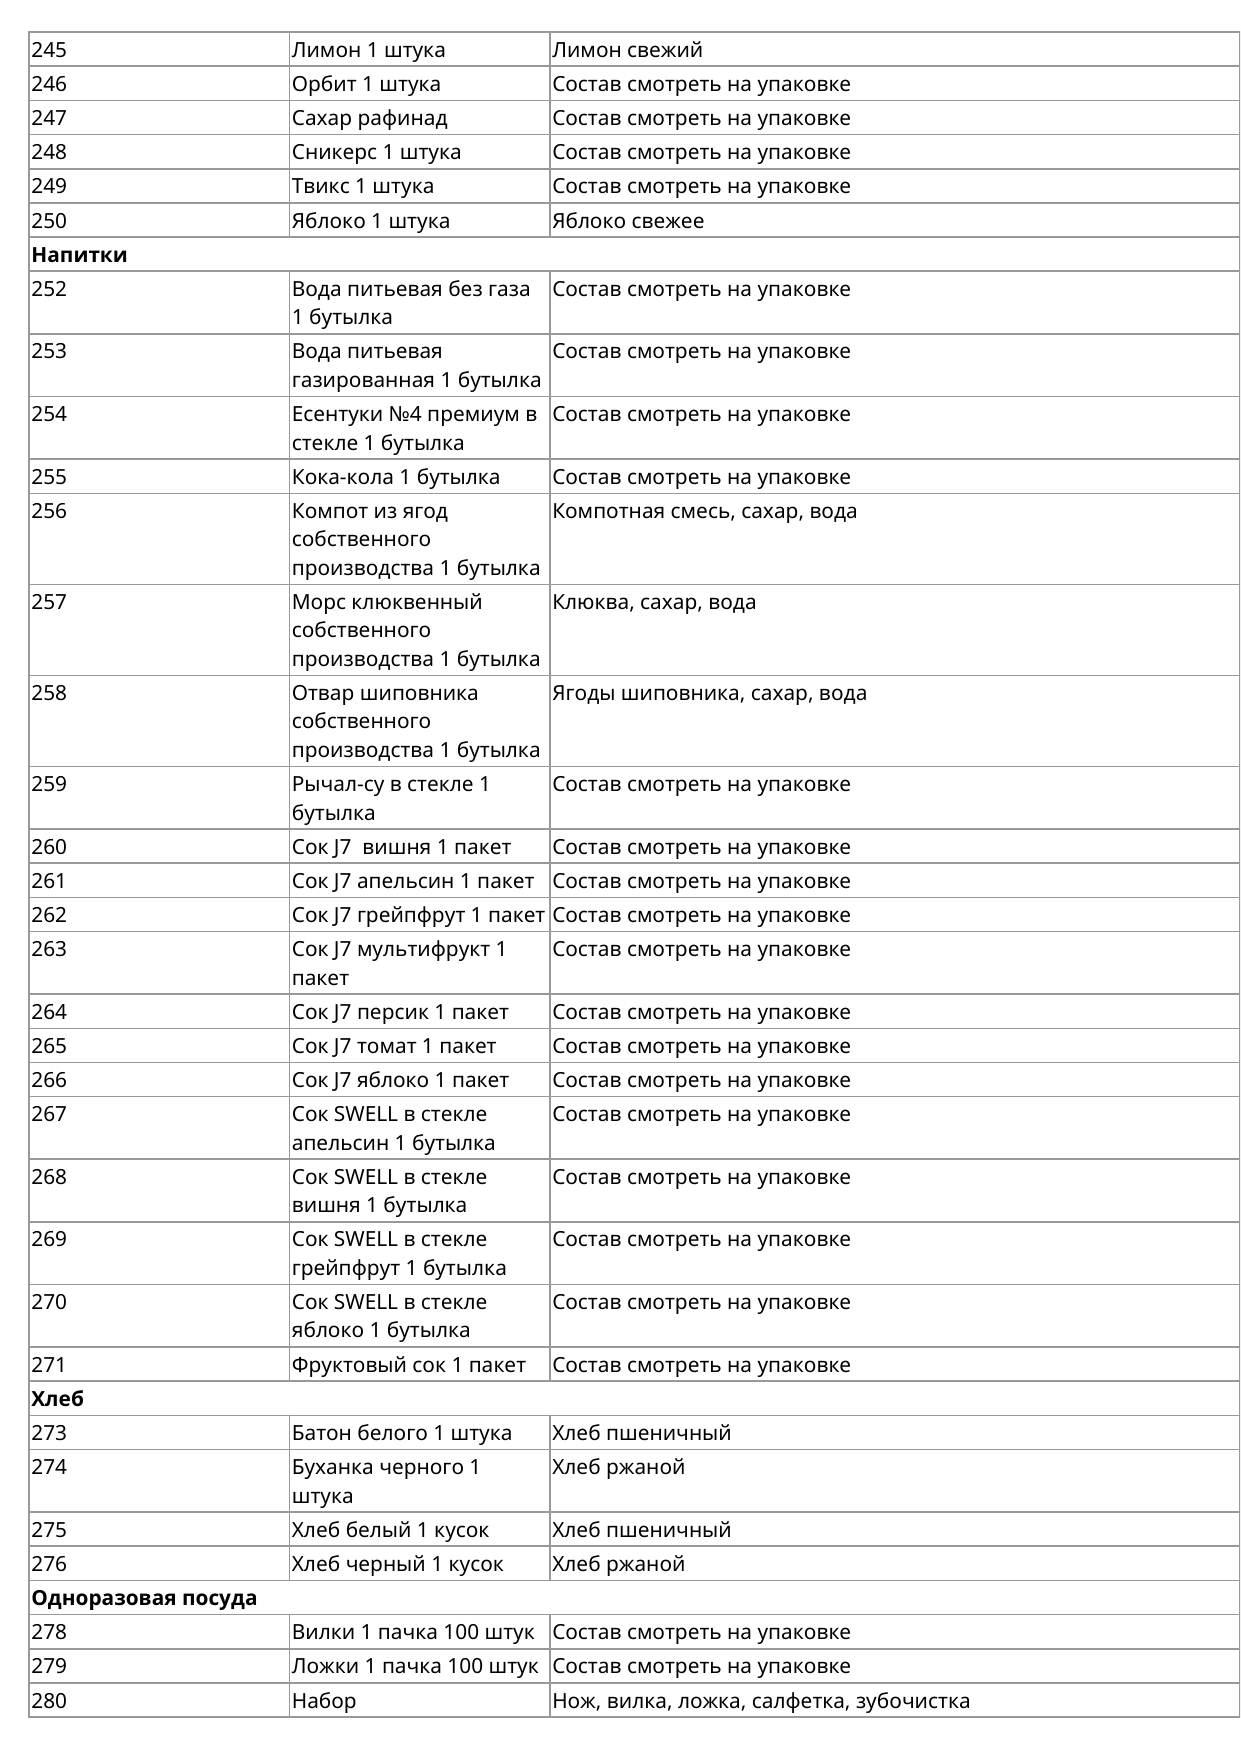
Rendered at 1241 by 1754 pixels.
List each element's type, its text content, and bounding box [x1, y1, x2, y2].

table_cell Сок SWELL в стекле грейпфрут 1 бутылка [290, 1223, 549, 1283]
table_cell Сок SWELL в стекле яблоко 1 бутылка [290, 1285, 549, 1346]
table_cell Состав смотреть на упаковке [551, 864, 1239, 896]
table_cell Сок J7 вишня 1 пакет [290, 830, 549, 862]
table_cell Орбит 1 штука [290, 67, 549, 99]
table_cell Одноразовая посуда [30, 1581, 1239, 1614]
table_cell 280 [30, 1684, 289, 1716]
table_cell Клюква, сахар, вода [551, 585, 1239, 674]
table_cell Компотная смесь, сахар, вода [551, 494, 1239, 583]
table_cell Напитки [30, 238, 1239, 270]
table_cell Батон белого 1 штука [290, 1416, 549, 1449]
table_cell Состав смотреть на упаковке [551, 898, 1239, 931]
table_cell 266 [30, 1063, 289, 1096]
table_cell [551, 101, 1239, 134]
table_cell 248 [30, 135, 289, 168]
table_cell Рычал-су в стекле 1 бутылка [290, 767, 549, 828]
table_cell 262 [30, 898, 289, 931]
table_cell Кока-кола 1 бутылка [290, 460, 549, 492]
table_cell 247 [30, 101, 289, 134]
table_cell 255 [30, 460, 289, 492]
table_cell 253 [30, 335, 289, 396]
table_cell Буханка черного 1 штука [290, 1450, 549, 1511]
table_cell 276 [30, 1547, 289, 1579]
table_cell Состав смотреть на упаковке [551, 1063, 1239, 1096]
table_cell Состав смотреть на упаковке [551, 995, 1239, 1027]
table_cell Сок J7 мультифрукт 1 пакет [290, 932, 549, 993]
table_cell 263 [30, 932, 289, 993]
table_cell 246 [30, 67, 289, 99]
table_cell Хлеб белый 1 кусок [290, 1513, 549, 1545]
table_cell Лимон свежий [551, 33, 1239, 65]
table_cell Яблоко свежее [551, 204, 1239, 236]
table_cell 273 [30, 1416, 289, 1449]
table_cell Фруктовый сок 1 пакет [290, 1348, 549, 1380]
table_cell 265 [30, 1029, 289, 1062]
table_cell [551, 1615, 1239, 1648]
table_cell Отвар шиповника собственного производства 1 бутылка [290, 676, 549, 766]
table_cell Хлеб пшеничный [551, 1513, 1239, 1545]
table_cell Состав смотреть на упаковке [551, 272, 1239, 333]
table_cell 260 [30, 830, 289, 862]
table_cell Состав смотреть на упаковке [551, 1223, 1239, 1283]
table_cell Вода питьевая газированная 1 бутылка [290, 335, 549, 396]
table_cell 269 [30, 1223, 289, 1283]
table_cell Состав смотреть на упаковке [551, 932, 1239, 993]
table_cell Сникерс 1 штука [290, 135, 549, 168]
table_cell Сок J7 апельсин 1 пакет [290, 864, 549, 896]
table_cell Сок J7 персик 1 пакет [290, 995, 549, 1027]
table_cell 257 [30, 585, 289, 674]
table_cell Состав смотреть на упаковке [551, 1097, 1239, 1158]
table_cell 275 [30, 1513, 289, 1545]
table_cell 252 [30, 272, 289, 333]
table_cell Ягоды шиповника, сахар, вода [551, 676, 1239, 766]
table_cell Лимон 1 штука [290, 33, 549, 65]
table_cell Хлеб ржаной [551, 1450, 1239, 1511]
table_cell Хлеб черный 1 кусок [290, 1547, 549, 1579]
table_cell Сок J7 томат 1 пакет [290, 1029, 549, 1062]
table_cell Ложки 1 пачка 100 штук [290, 1650, 549, 1682]
table_cell 274 [30, 1450, 289, 1511]
table_cell Нож, вилка, ложка, салфетка, зубочистка [551, 1684, 1239, 1716]
table_cell Яблоко 1 штука [290, 204, 549, 236]
table_cell Состав смотреть на упаковке [551, 170, 1239, 202]
table_cell Состав смотреть на упаковке [551, 1160, 1239, 1221]
table_cell Состав смотреть на упаковке [551, 1348, 1239, 1380]
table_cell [551, 67, 1239, 99]
table_cell Сок J7 грейпфрут 1 пакет [290, 898, 549, 931]
table_cell 256 [30, 494, 289, 583]
table_cell Состав смотреть на упаковке [551, 397, 1239, 458]
table_cell Состав смотреть на упаковке [551, 1285, 1239, 1346]
table_cell Сахар рафинад [290, 101, 549, 134]
table_cell Морс клюквенный собственного производства 1 бутылка [290, 585, 549, 674]
table_cell Компот из ягод собственного производства 1 бутылка [290, 494, 549, 583]
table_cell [551, 135, 1239, 168]
table_cell Сок SWELL в стекле вишня 1 бутылка [290, 1160, 549, 1221]
table_cell Хлеб [30, 1382, 1239, 1414]
table_cell 268 [30, 1160, 289, 1221]
table_cell Набор [290, 1684, 549, 1716]
table_cell 270 [30, 1285, 289, 1346]
table_cell Состав смотреть на упаковке [551, 767, 1239, 828]
table_cell 249 [30, 170, 289, 202]
table_cell 267 [30, 1097, 289, 1158]
table_cell 245 [30, 33, 289, 65]
table_cell Сок SWELL в стекле апельсин 1 бутылка [290, 1097, 549, 1158]
table_cell Вилки 1 пачка 100 штук [290, 1615, 549, 1648]
table_cell 271 [30, 1348, 289, 1380]
table_cell Состав смотреть на упаковке [551, 830, 1239, 862]
table_cell 278 [30, 1615, 289, 1648]
table_cell Сок J7 яблоко 1 пакет [290, 1063, 549, 1096]
table_cell Вода питьевая без газа 1 бутылка [290, 272, 549, 333]
table_cell Хлеб ржаной [551, 1547, 1239, 1579]
table_cell 279 [30, 1650, 289, 1682]
table_cell Состав смотреть на упаковке [551, 460, 1239, 492]
table_cell Состав смотреть на упаковке [551, 335, 1239, 396]
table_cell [551, 1650, 1239, 1682]
table_cell 250 [30, 204, 289, 236]
table_cell 258 [30, 676, 289, 766]
table_cell 261 [30, 864, 289, 896]
table_cell Твикс 1 штука [290, 170, 549, 202]
table_cell 264 [30, 995, 289, 1027]
table_cell 254 [30, 397, 289, 458]
table_cell Есентуки №4 премиум в стекле 1 бутылка [290, 397, 549, 458]
table_cell Хлеб пшеничный [551, 1416, 1239, 1449]
table_cell 259 [30, 767, 289, 828]
table_cell Состав смотреть на упаковке [551, 1029, 1239, 1062]
